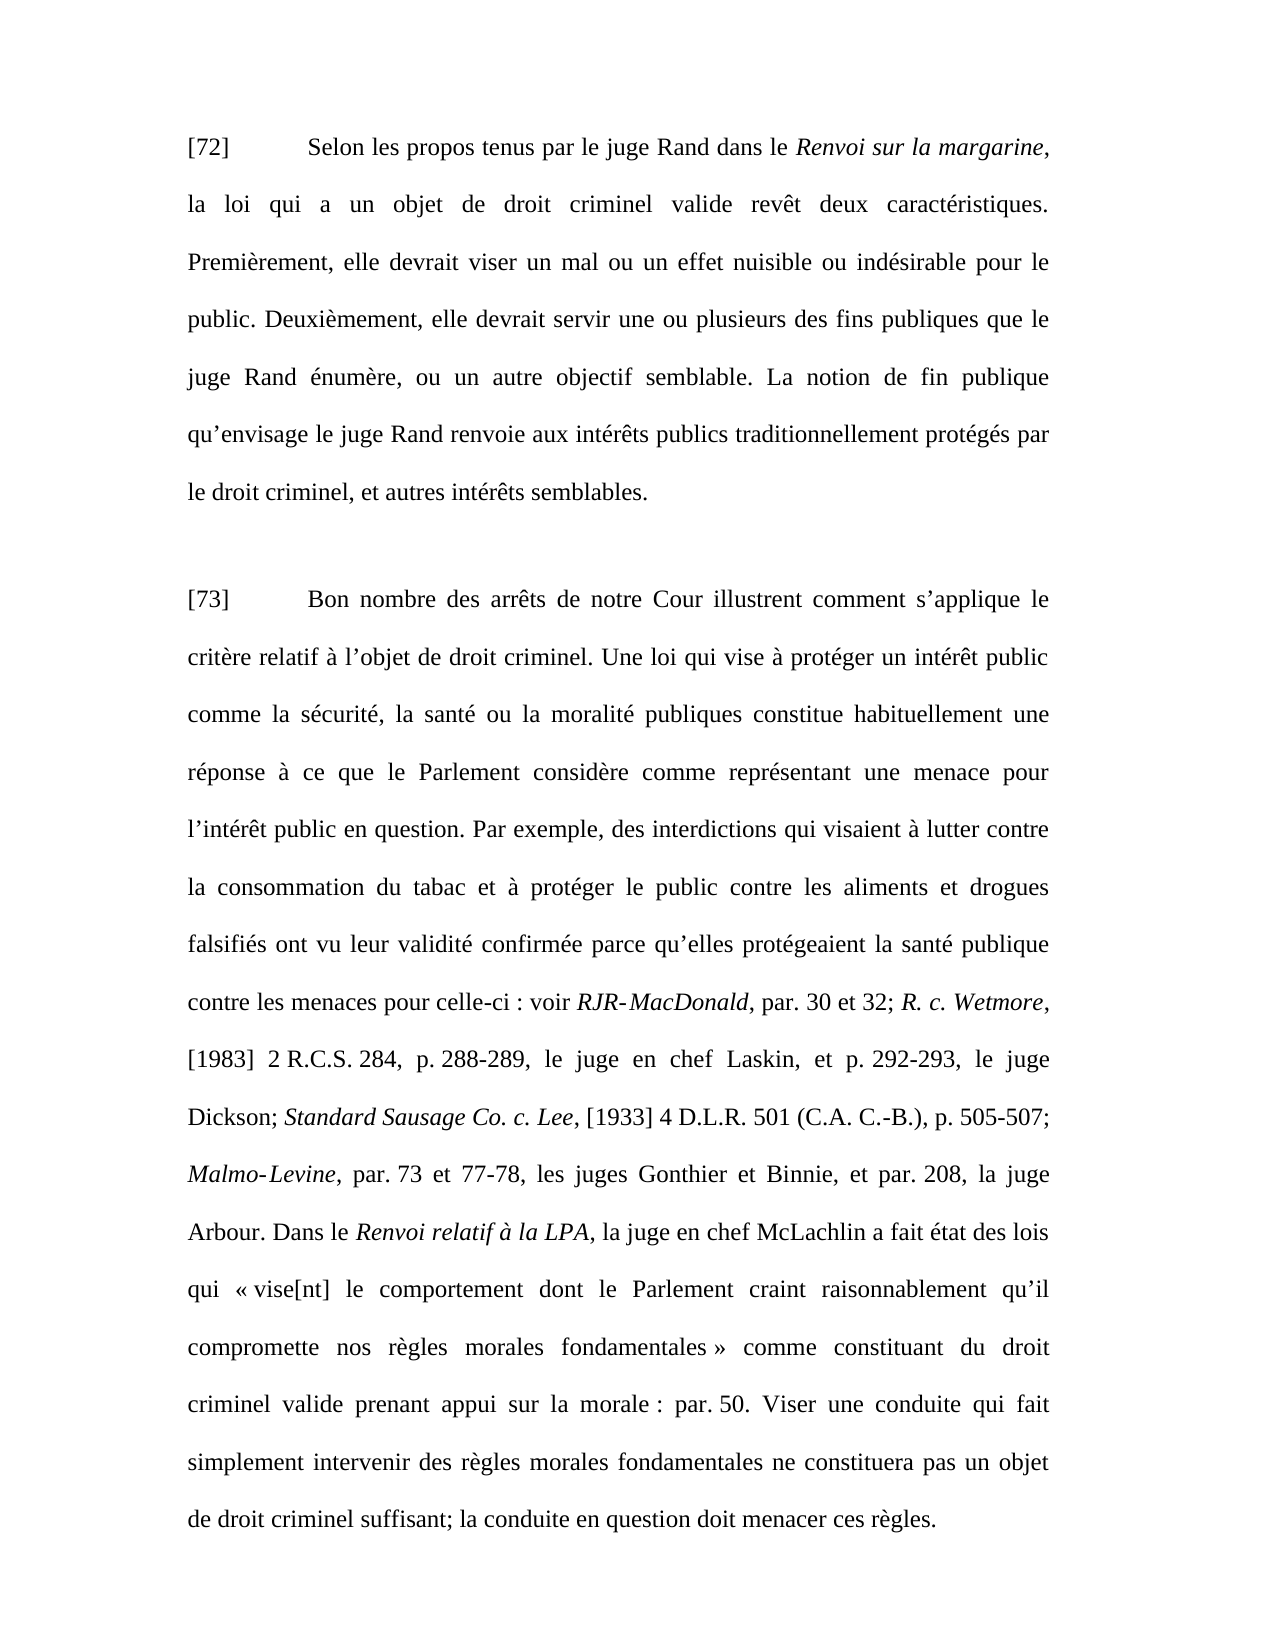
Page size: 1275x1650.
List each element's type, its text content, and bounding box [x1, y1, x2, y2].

text Selon les propos tenus par le juge Rand dans le Renvoi sur la margarine, la loi qui a un objet de droit criminel valide revêt deux caractéristiques. Premièrement, elle devrait viser un mal ou un effet nuisible ou indésirable pour le public. Deuxièmement, elle devrait servir une ou plusieurs des fins publiques que le juge Rand énumère, ou un autre objectif semblable. La notion de fin publique qu’envisage le juge Rand renvoie aux intérêts publics traditionnellement protégés par le droit criminel, et autres intérêts semblables. [187, 132, 1050, 506]
text Bon nombre des arrêts de notre Cour illustrent comment s’applique le critère relatif à l’objet de droit criminel. Une loi qui vise à protéger un intérêt public comme la sécurité, la santé ou la moralité publiques constitue habituellement une réponse à ce que le Parlement considère comme représentant une menace pour l’intérêt public en question. Par exemple, des interdictions qui visaient à lutter contre la consommation du tabac et à protéger le public contre les aliments et drogues falsifiés ont vu leur validité confirmée parce qu’elles protégeaient la santé publique contre les menaces pour celle-ci : voir RJR-MacDonald, par. 30 et 32; R. c. Wetmore, [1983] 2 R.C.S. 284, p. 288-289, le juge en chef Laskin, et p. 292-293, le juge Dickson; Standard Sausage Co. c. Lee, [1933] 4 D.L.R. 501 (C.A. C.-B.), p. 505-507; Malmo-Levine, par. 73 et 77-78, les juges Gonthier et Binnie, et par. 208, la juge Arbour. Dans le Renvoi relatif à la LPA, la juge en chef McLachlin a fait état des lois qui « vise[nt] le comportement dont le Parlement craint raisonnablement qu’il compromette nos règles morales fondamentales » comme constituant du droit criminel valide prenant appui sur la morale : par. 50. Viser une conduite qui fait simplement intervenir des règles morales fondamentales ne constituera pas un objet de droit criminel suffisant; la conduite en question doit menacer ces règles. [187, 584, 1050, 1533]
